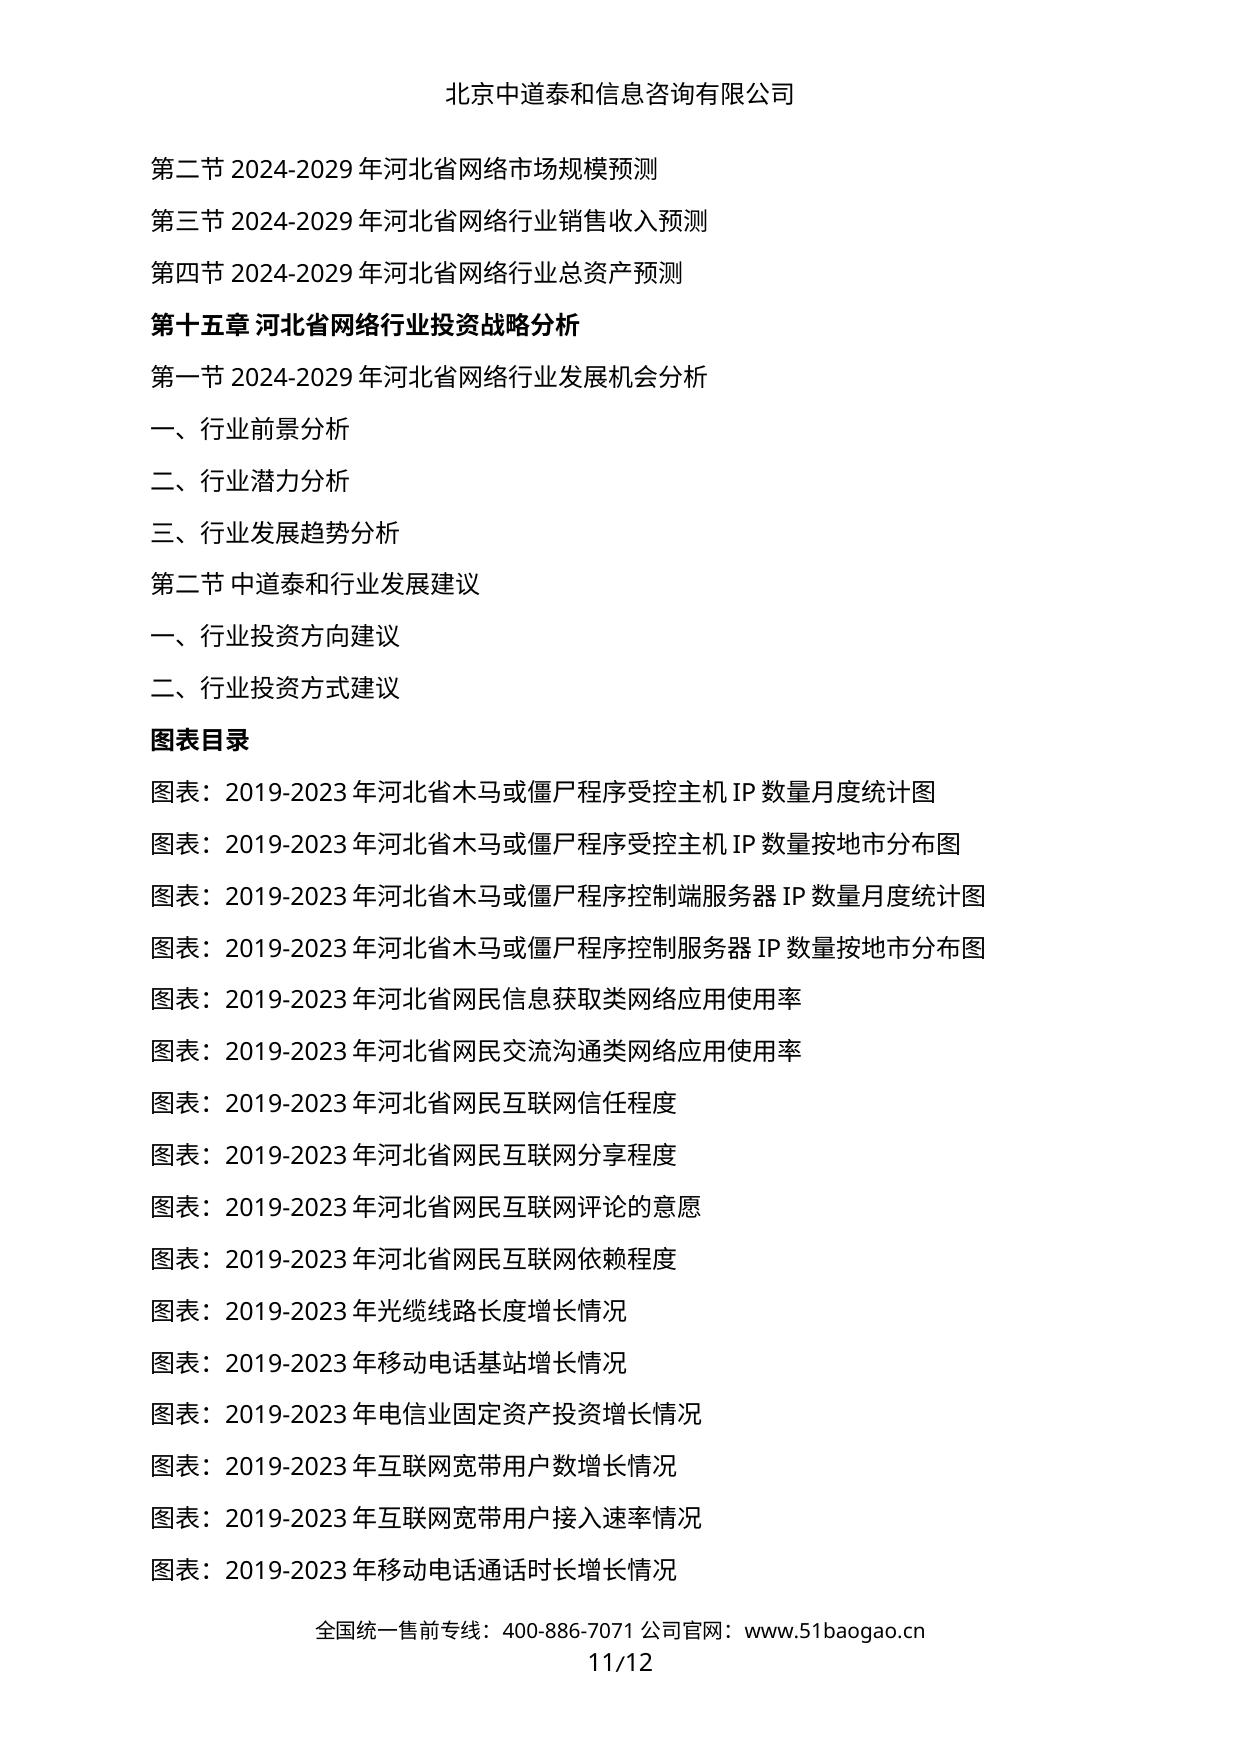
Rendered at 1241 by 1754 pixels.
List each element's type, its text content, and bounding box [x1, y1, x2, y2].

text 图表：2019-2023年河北省网民互联网评论的意愿 [150, 1187, 1090, 1224]
text 图表：2019-2023年移动电话通话时长增长情况 [150, 1551, 1090, 1587]
text 一、行业前景分析 [150, 409, 1090, 446]
text 第三节 2024-2029年河北省网络行业销售收入预测 [150, 202, 1090, 238]
text 第二节 中道泰和行业发展建议 [150, 565, 1090, 601]
text 图表：2019-2023年河北省网民互联网分享程度 [150, 1136, 1090, 1172]
text 二、行业潜力分析 [150, 461, 1090, 497]
text 图表：2019-2023年河北省木马或僵尸程序控制服务器IP数量按地市分布图 [150, 928, 1090, 964]
text 第四节 2024-2029年河北省网络行业总资产预测 [150, 254, 1090, 290]
text 图表：2019-2023年移动电话基站增长情况 [150, 1343, 1090, 1379]
text 图表：2019-2023年互联网宽带用户数增长情况 [150, 1447, 1090, 1483]
text 第一节 2024-2029年河北省网络行业发展机会分析 [150, 357, 1090, 394]
text 第二节 2024-2029年河北省网络市场规模预测 [150, 150, 1090, 186]
text 第十五章 河北省网络行业投资战略分析 [150, 306, 1090, 342]
text 图表：2019-2023年河北省网民信息获取类网络应用使用率 [150, 980, 1090, 1016]
text 图表：2019-2023年河北省网民互联网信任程度 [150, 1084, 1090, 1120]
text 三、行业发展趋势分析 [150, 513, 1090, 549]
text 一、行业投资方向建议 [150, 617, 1090, 653]
text 二、行业投资方式建议 [150, 669, 1090, 705]
text 图表：2019-2023年互联网宽带用户接入速率情况 [150, 1499, 1090, 1535]
text 图表：2019-2023年河北省网民互联网依赖程度 [150, 1239, 1090, 1276]
text 图表：2019-2023年河北省木马或僵尸程序受控主机IP数量按地市分布图 [150, 824, 1090, 861]
text 图表目录 [150, 721, 1090, 757]
text 图表：2019-2023年光缆线路长度增长情况 [150, 1291, 1090, 1327]
text 图表：2019-2023年河北省木马或僵尸程序控制端服务器IP数量月度统计图 [150, 876, 1090, 912]
text 图表：2019-2023年河北省网民交流沟通类网络应用使用率 [150, 1032, 1090, 1068]
text 图表：2019-2023年电信业固定资产投资增长情况 [150, 1395, 1090, 1431]
text 图表：2019-2023年河北省木马或僵尸程序受控主机IP数量月度统计图 [150, 772, 1090, 809]
